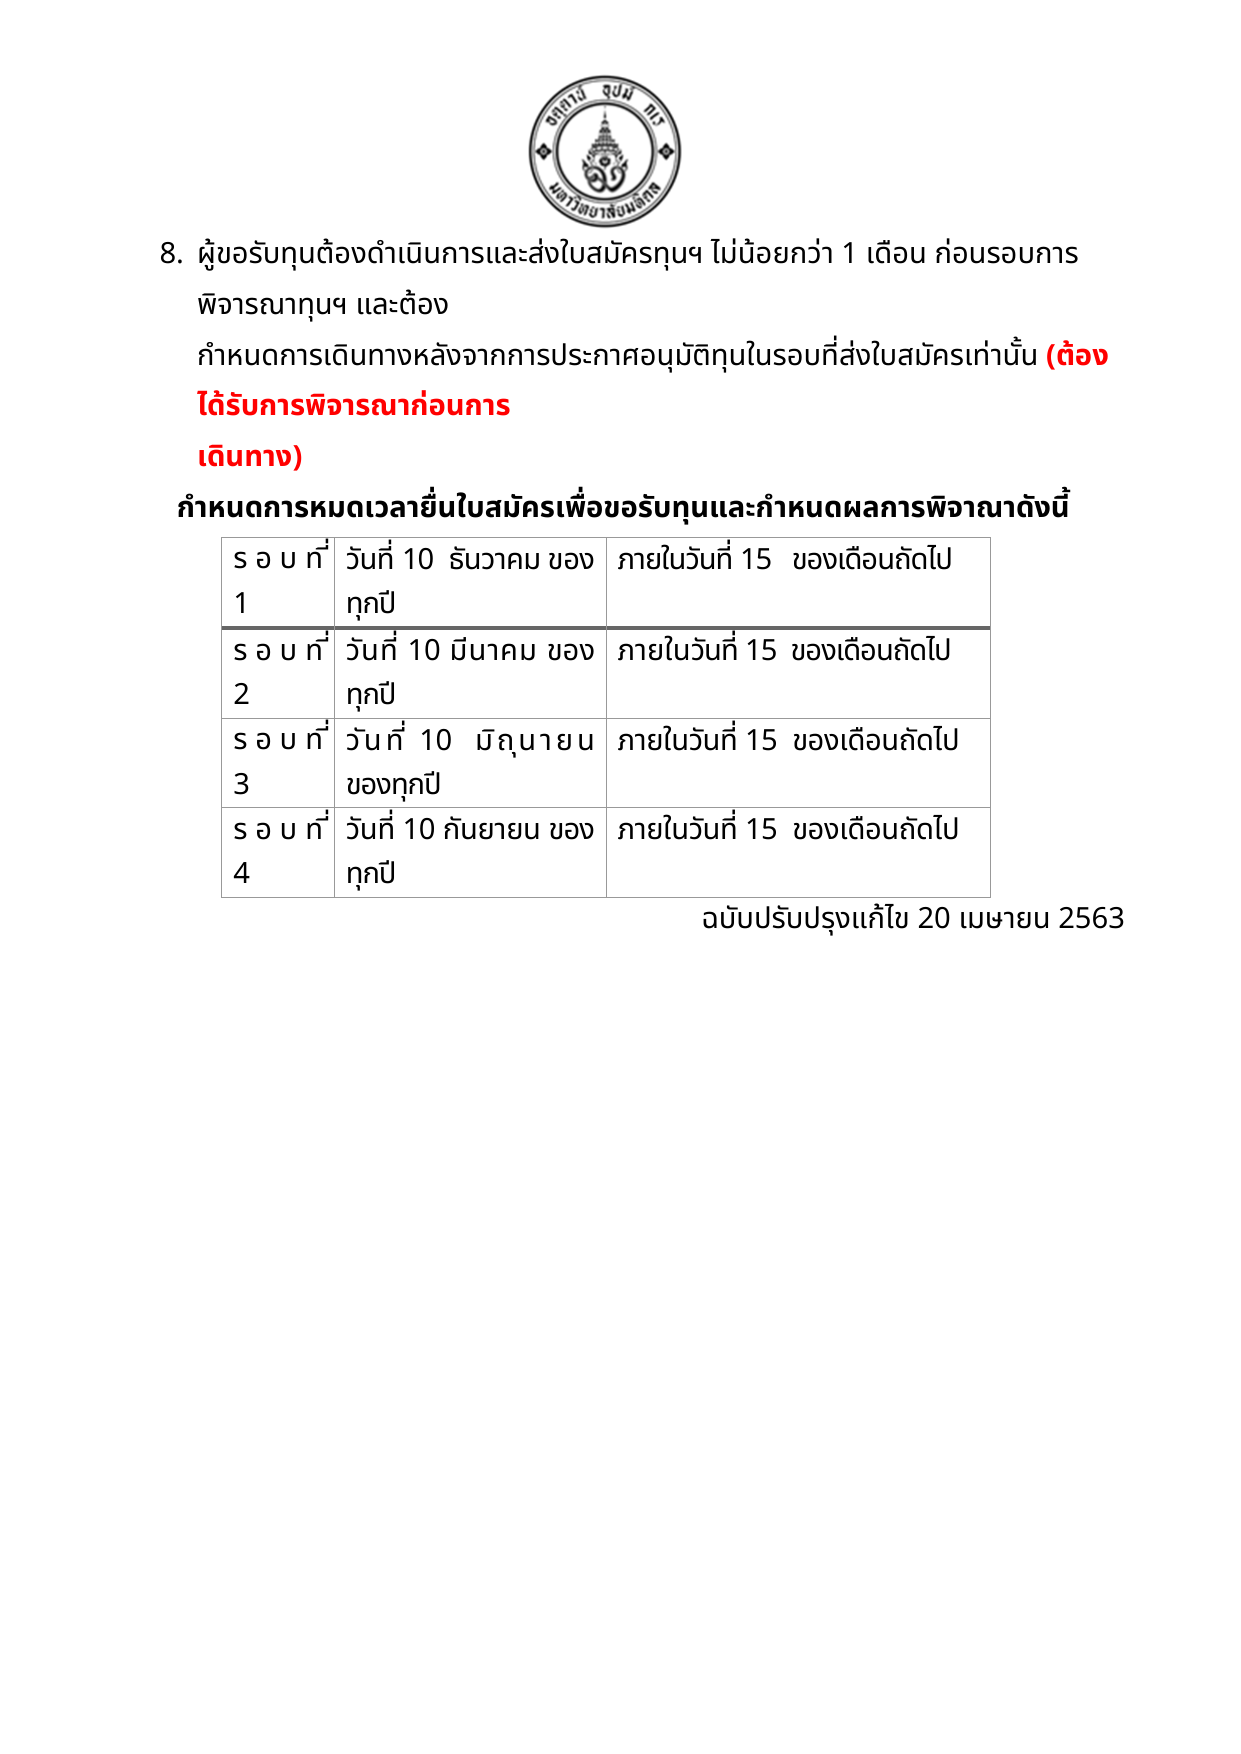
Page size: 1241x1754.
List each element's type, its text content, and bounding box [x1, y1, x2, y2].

table_cell ภายในวันที่ 15 ของเดือนถัดไป [607, 630, 990, 718]
table_cell วันที่ 10 กันยายน ของทุกปี [335, 808, 606, 897]
text กำหนดการหมดเวลายื่นใบสมัครเพื่อขอรับทุนและกำหนดผลการพิจาณาดังนี้ [122, 486, 1125, 530]
text ฉบับปรับปรุงแก้ไข 20 เมษายน 2563 [122, 898, 1125, 942]
table_header วันที่ 10 ธันวาคม ของทุกปี [335, 538, 606, 626]
list กำหนดการเดินทางหลังจากการประกาศอนุมัติทุนในรอบที่ส่งใบสมัครเท่านั้น (ต้องได้รับการพิจารณาก่อนการ [197, 334, 1125, 429]
table_header รอบที่ 1 [222, 538, 334, 626]
table_cell ภายในวันที่ 15 ของเดือนถัดไป [607, 808, 990, 897]
table_cell รอบที่ 2 [222, 630, 334, 718]
list เดินทาง) [197, 436, 1125, 480]
table_cell ภายในวันที่ 15 ของเดือนถัดไป [607, 719, 990, 807]
table_cell รอบที่ 4 [222, 808, 334, 897]
table_cell รอบที่ 3 [222, 719, 334, 807]
table_cell วันที่ 10 มีนาคม ของทุกปี [335, 630, 606, 718]
table_header ภายในวันที่ 15 ของเดือนถัดไป [607, 538, 990, 626]
picture [526, 73, 686, 233]
table_cell วันที่ 10 มิถุนายน ของทุกปี [335, 719, 606, 807]
list ผู้ขอรับทุนต้องดำเนินการและส่งใบสมัครทุนฯ ไม่น้อยกว่า 1 เดือน ก่อนรอบการพิจารณาทุนฯ และต้อง [159, 233, 1125, 327]
